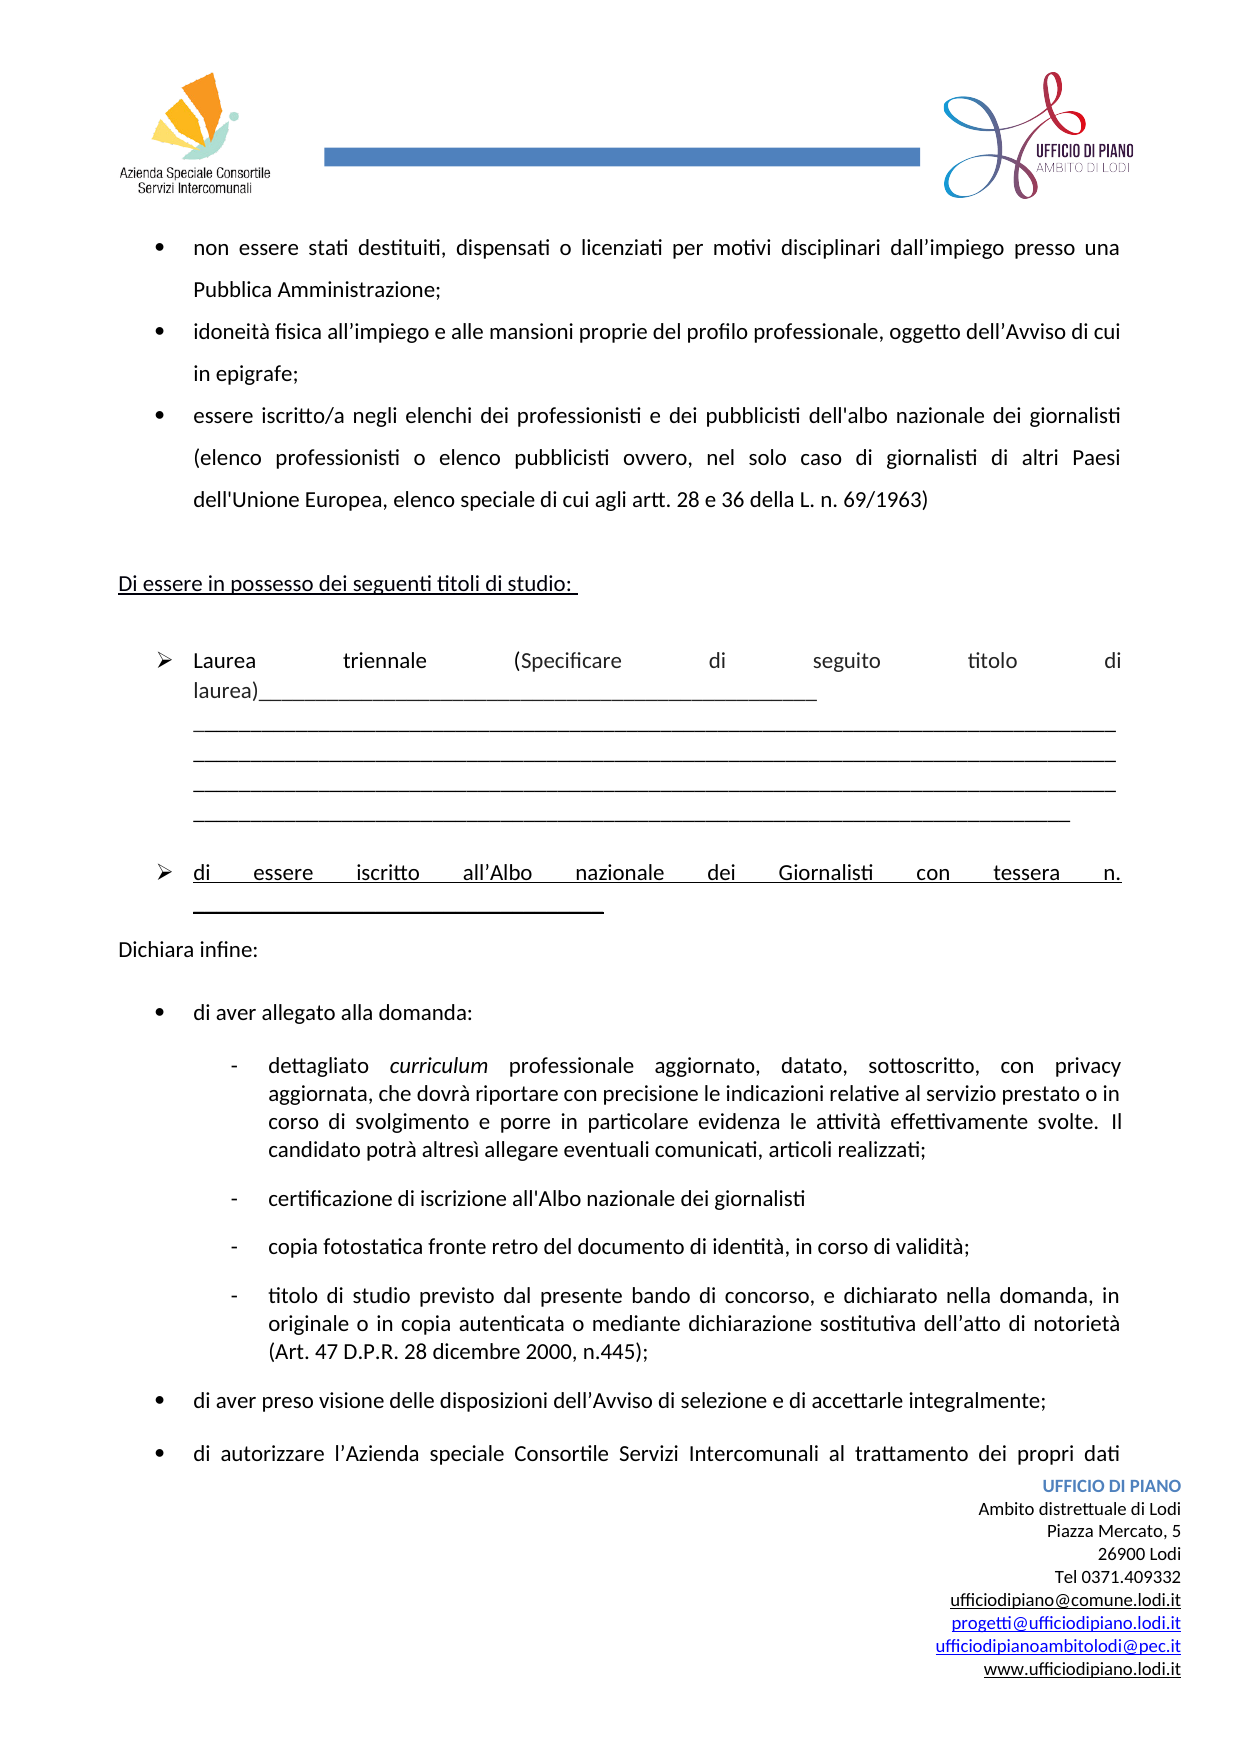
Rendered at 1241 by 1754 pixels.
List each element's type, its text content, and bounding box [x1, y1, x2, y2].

text Di essere in possesso dei seguenti titoli di studio: [118, 569, 1122, 597]
list essere iscritto/a negli elenchi dei professionisti e dei pubblicisti dell'albo nazionale dei giornalisti (elenco professionisti o elenco pubblicisti ovvero, nel solo caso di giornalisti di altri Paesi dell'Unione Europea, elenco speciale di cui agli artt. 28 e 36 della L. n. 69/1963) [156, 401, 1122, 513]
list non essere stati destituiti, dispensati o licenziati per motivi disciplinari dall’impiego presso una Pubblica Amministrazione; [156, 214, 1122, 303]
text Dichiara infine: [118, 935, 1122, 963]
list di essere iscritto all’Albo nazionale dei Giornalisti con tessera n. ____________________________________ [156, 858, 1122, 916]
list certificazione di iscrizione all'Albo nazionale dei giornalisti [231, 1184, 1122, 1212]
list di aver allegato alla domanda: [156, 998, 1122, 1026]
list idoneità fisica all’impiego e alle mansioni proprie del profilo professionale, oggetto dell’Avviso di cui in epigrafe; [156, 317, 1122, 387]
list Laurea triennale (Specificare di seguito titolo di laurea)_________________________________________________________________________________________________________________________________________________________________________________________________________________________________________________________________________________________________________________________________________________________________________________ [156, 646, 1122, 825]
picture [117, 56, 275, 220]
list di aver preso visione delle disposizioni dell’Avviso di selezione e di accettarle integralmente; [156, 1386, 1122, 1414]
list dettagliato curriculum professionale aggiornato, datato, sottoscritto, con privacy aggiornata, che dovrà riportare con precisione le indicazioni relative al servizio prestato o in corso di svolgimento e porre in particolare evidenza le attività effettivamente svolte. Il candidato potrà altresì allegare eventuali comunicati, articoli realizzati; [231, 1051, 1122, 1163]
list copia fotostatica fronte retro del documento di identità, in corso di validità; [231, 1232, 1122, 1261]
list titolo di studio previsto dal presente bando di concorso, e dichiarato nella domanda, in originale o in copia autenticata o mediante dichiarazione sostitutiva dell’atto di notorietà (Art. 47 D.P.R. 28 dicembre 2000, n.445); [231, 1281, 1122, 1365]
picture [943, 72, 1134, 199]
